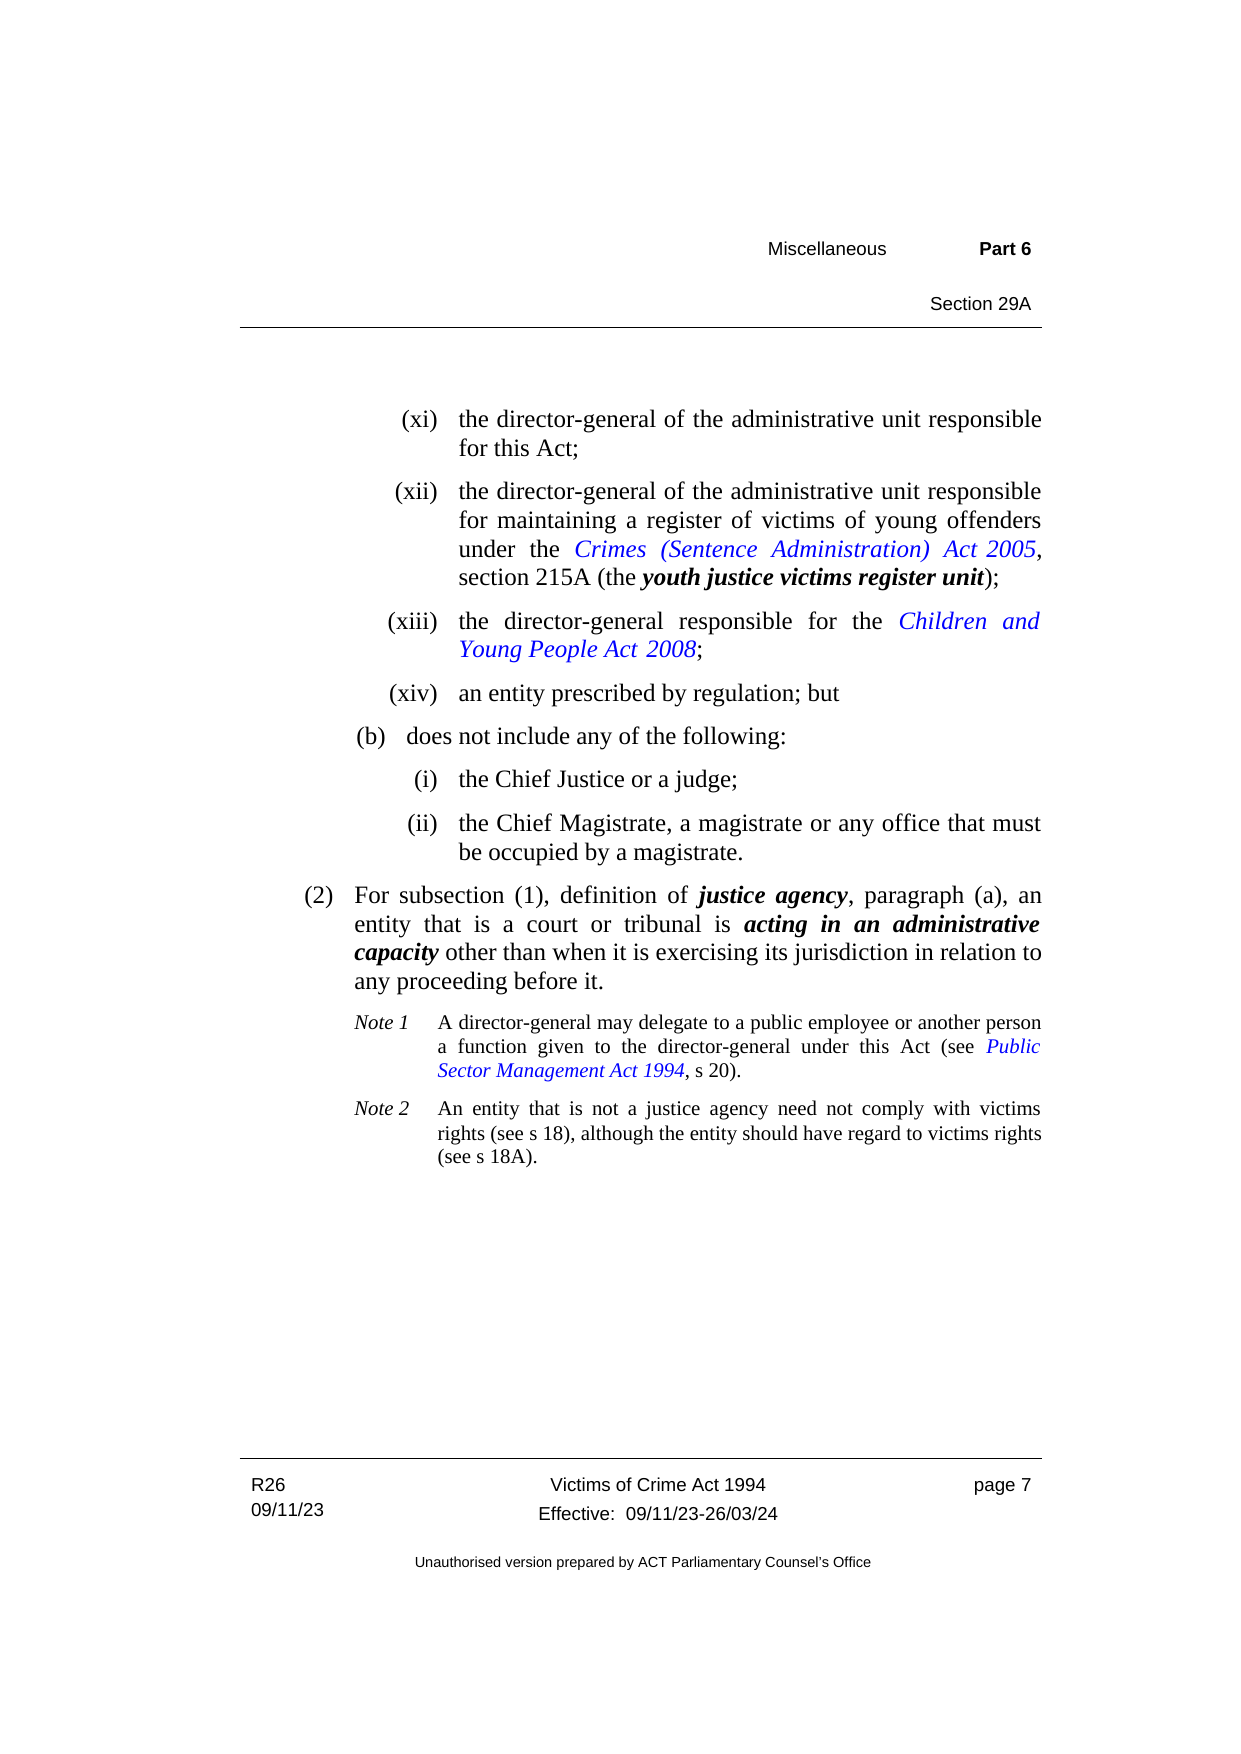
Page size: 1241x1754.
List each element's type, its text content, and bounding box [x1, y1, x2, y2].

text (xiii) the director-general responsible for the Children and Young People Act 2008; [239, 606, 1042, 663]
text (i) the Chief Justice or a judge; [239, 764, 1042, 793]
text (xi) the director-general of the administrative unit responsible for this Act; [239, 404, 1042, 462]
text (ii) the Chief Magistrate, a magistrate or any office that must be occupied by a magistrate. [239, 808, 1042, 865]
text (xii) the director-general of the administrative unit responsible for maintaining a register of victims of young offenders under the Crimes (Sentence Administration) Act 2005, section 215A (the youth justice victims register unit); [239, 476, 1042, 591]
text Note 1 A director-general may delegate to a public employee or another person a function given to the director-general under this Act (see Public Sector Management Act 1994, s 20). [354, 1009, 1042, 1082]
text (b) does not include any of the following: [239, 721, 1042, 750]
text (2) For subsection (1), definition of justice agency, paragraph (a), an entity that is a court or tribunal is acting in an administrative capacity other than when it is exercising its jurisdiction in relation to any proceeding before it. [239, 880, 1042, 995]
text (xiv) an entity prescribed by regulation; but [239, 678, 1042, 707]
text Note 2 An entity that is not a justice agency need not comply with victims rights (see s 18), although the entity should have regard to victims rights (see s 18A). [354, 1096, 1042, 1168]
